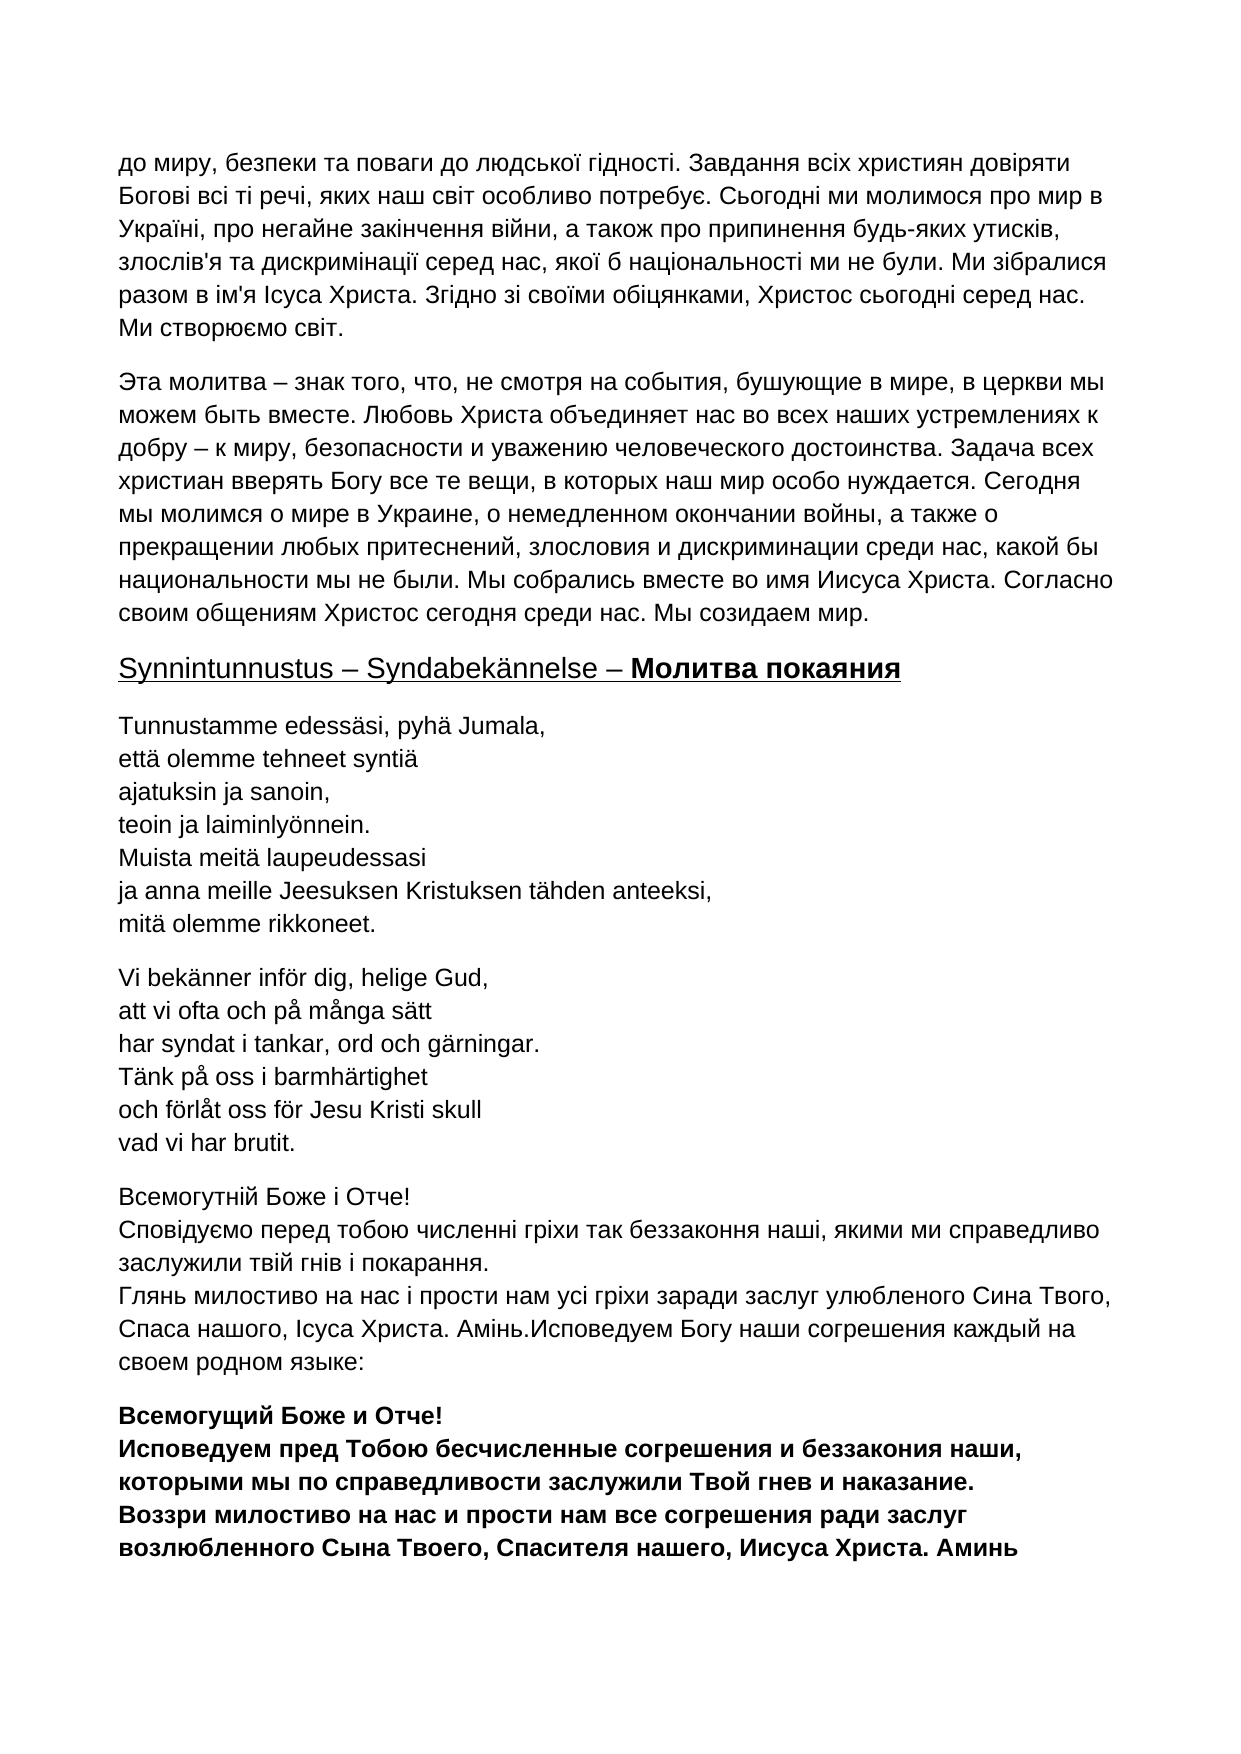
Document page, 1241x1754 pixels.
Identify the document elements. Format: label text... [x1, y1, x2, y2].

text Всемогутній Боже і Отче! Сповідуємо перед тобою численні гріхи так беззаконня наші, якими ми справедливо заслужили твій гнів і покарання. Глянь милостиво на нас і прости нам усі гріхи заради заслуг улюбленого Сина Твого, Спаса нашого, Ісуса Христа. Амінь.Исповедуем Богу наши согрешения каждый на своем родном языке: [118, 1182, 1122, 1376]
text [118, 148, 1122, 341]
text Эта молитва – знак того, что, не смотря на события, бушующие в мире, в церкви мы можем быть вместе. Любовь Христа объединяет нас во всех наших устремлениях к добру – к миру, безопасности и уважению человеческого достоинства. Задача всех христиан вверять Богу все те вещи, в которых наш мир особо нуждается. Сегодня мы молимся о мире в Украине, о немедленном окончании войны, а также о прекращении любых притеснений, злословия и дискриминации среди нас, какой бы национальности мы не были. Мы собрались вместе во имя Иисуса Христа. Согласно своим общениям Христос сегодня среди нас. Мы созидаем мир. [118, 367, 1122, 626]
text Tunnustamme edessäsi, pyhä Jumala, että olemme tehneet syntiä ajatuksin ja sanoin, teoin ja laiminlyönnein. Muista meitä laupeudessasi ja anna meille Jeesuksen Kristuksen tähden anteeksi, mitä olemme rikkoneet. [118, 711, 1122, 938]
text Всемогущий Боже и Отче! Исповедуем пред Тобою бесчисленные согрешения и беззакония наши, которыми мы по справедливости заслужили Твой гнев и наказание. Воззри милостиво на нас и прости нам все согрешения ради заслуг возлюбленного Сына Твоего, Спасителя нашего, Иисуса Христа. Аминь [118, 1401, 1122, 1562]
text Synnintunnustus – Syndabekännelse – Молитва покаяния [118, 652, 1122, 685]
text Vi bekänner inför dig, helige Gud, att vi ofta och på många sätt har syndat i tankar, ord och gärningar. Tänk på oss i barmhärtighet och förlåt oss för Jesu Kristi skull vad vi har brutit. [118, 963, 1122, 1157]
